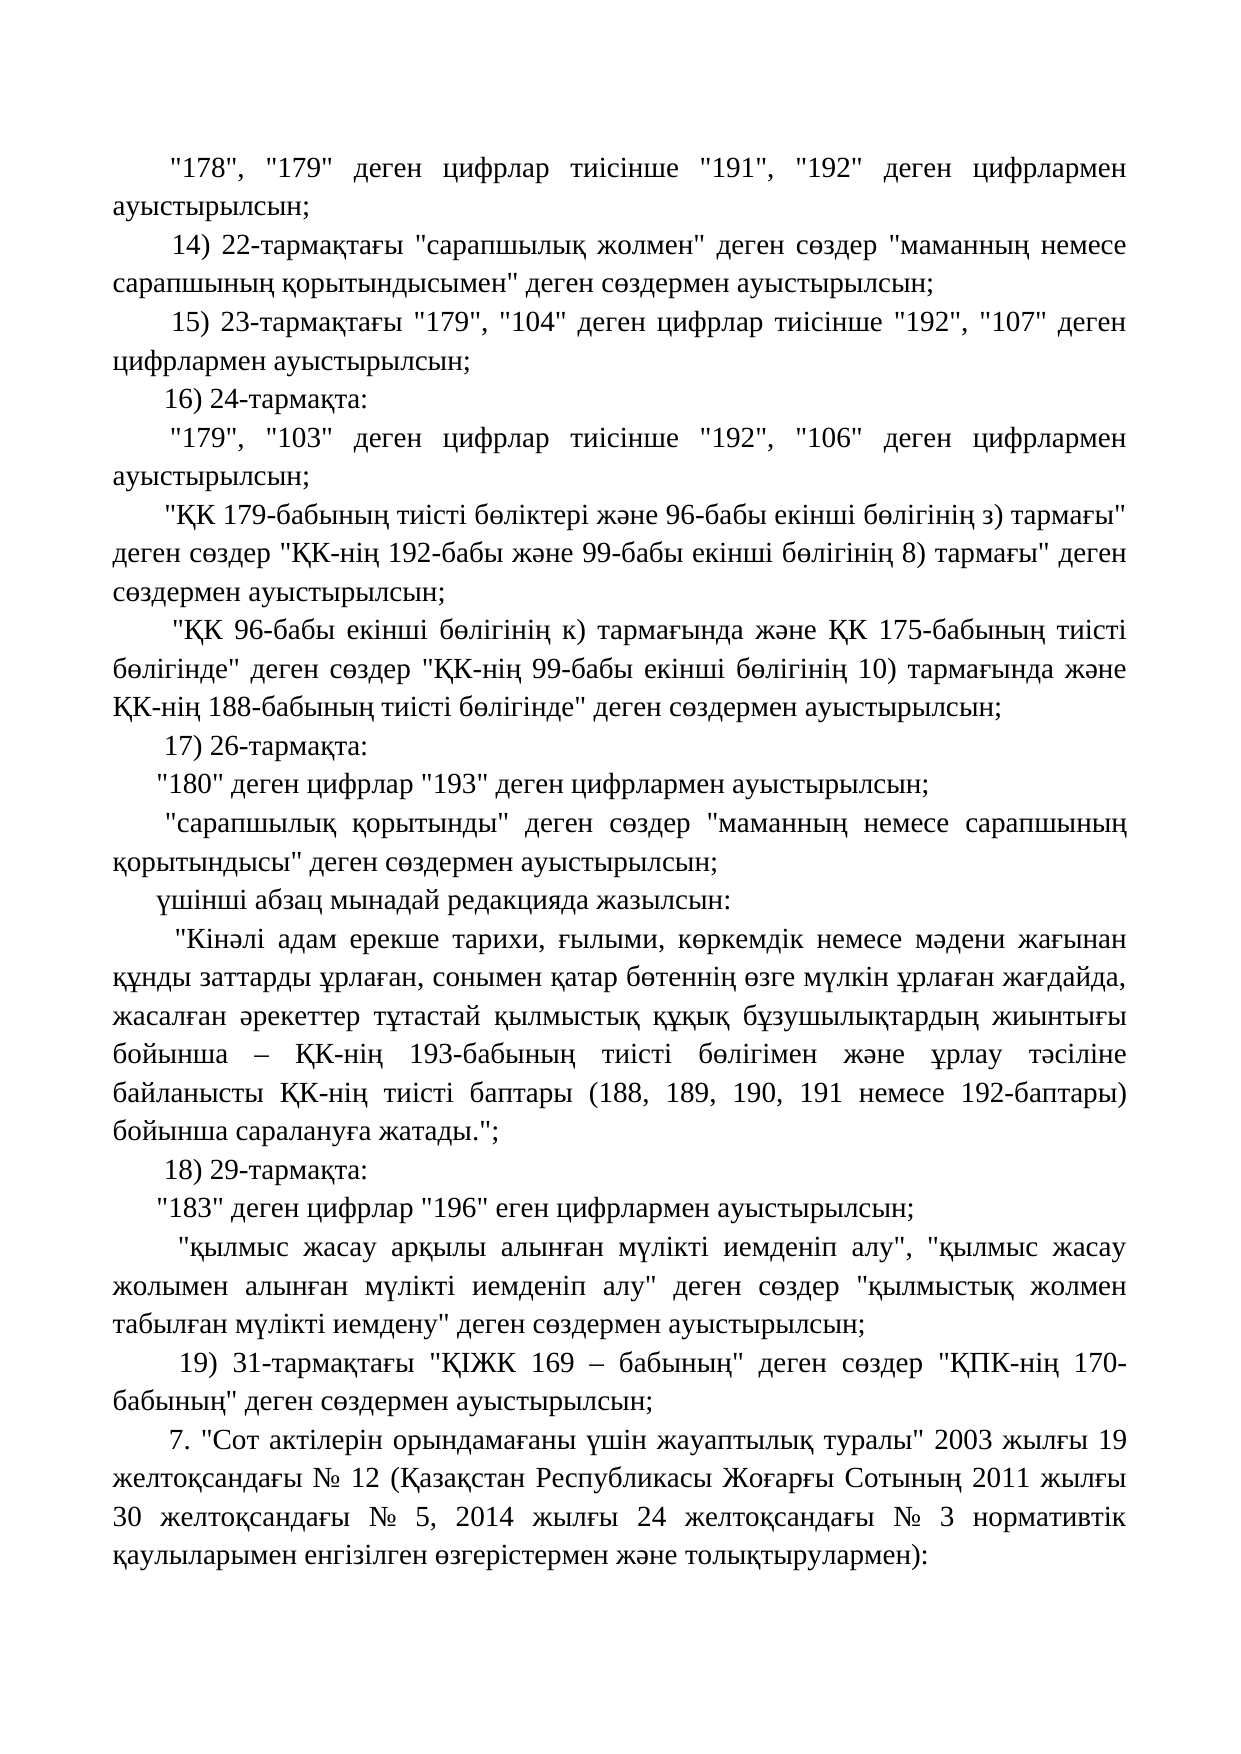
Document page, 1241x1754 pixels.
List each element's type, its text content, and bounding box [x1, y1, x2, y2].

text 14) 22-тармақтағы "сарапшылық жолмен" деген сөздер "маманның немесе сарапшының қорытындысымен" деген сөздермен ауыстырылсын; [112, 227, 1128, 299]
text "178", "179" деген цифрлар тиісінше "191", "192" деген цифрлармен ауыстырылсын; [112, 150, 1128, 222]
text "179", "103" деген цифрлар тиісінше "192", "106" деген цифрлармен ауыстырылсын; [112, 420, 1128, 492]
text "ҚК 96-бабы екінші бөлігінің к) тармағында және ҚК 175-бабының тиісті бөлігінде" деген сөздер "ҚК-нің 99-бабы екінші бөлігінің 10) тармағында және ҚК-нің 188-бабының тиісті бөлігінде" деген сөздермен ауыстырылсын; [112, 612, 1128, 723]
text "183" деген цифрлар "196" еген цифрлармен ауыстырылсын; [112, 1191, 1128, 1224]
text "қылмыс жасау арқылы алынған мүлікті иемденіп алу", "қылмыс жасау жолымен алынған мүлікті иемденіп алу" деген сөздер "қылмыстық жолмен табылған мүлiктi иемдену" деген сөздермен ауыстырылсын; [112, 1229, 1128, 1340]
text "180" деген цифрлар "193" деген цифрлармен ауыстырылсын; [112, 767, 1128, 800]
text үшінші абзац мынадай редакцияда жазылсын: [112, 882, 1128, 916]
text 19) 31-тармақтағы "ҚІЖК 169 – бабының" деген сөздер "ҚПК-нің 170-бабының" деген сөздермен ауыстырылсын; [112, 1345, 1128, 1417]
text "ҚК 179-бабының тиісті бөліктері және 96-бабы екінші бөлігінің з) тармағы" деген сөздер "ҚК-нің 192-бабы және 99-бабы екінші бөлігінің 8) тармағы" деген сөздермен ауыстырылсын; [112, 497, 1128, 607]
text 16) 24-тармақта: [112, 381, 1128, 415]
text 15) 23-тармақтағы "179", "104" деген цифрлар тиісінше "192", "107" деген цифрлармен ауыстырылсын; [112, 304, 1128, 376]
text 17) 26-тармақта: [112, 728, 1128, 762]
text 7. "Сот актілерін орындамағаны үшін жауаптылық туралы" 2003 жылғы 19 желтоқсандағы № 12 (Қазақстан Республикасы Жоғарғы Сотының 2011 жылғы 30 желтоқсандағы № 5, 2014 жылғы 24 желтоқсандағы № 3 нормативтік қаулыларымен енгізілген өзгерістермен және толықтырулармен): [112, 1422, 1128, 1571]
text 18) 29-тармақта: [112, 1152, 1128, 1186]
text "Кінәлі адам ерекше тарихи, ғылыми, көркемдік немесе мәдени жағынан құнды заттарды ұрлаған, сонымен қатар бөтеннің өзге мүлкін ұрлаған жағдайда, жасалған әрекеттер тұтастай қылмыстық құқық бұзушылықтардың жиынтығы бойынша – ҚК-нің 193-бабының тиісті бөлігімен және ұрлау тәсіліне байланысты ҚК-нің тиісті баптары (188, 189, 190, 191 немесе 192-баптары) бойынша саралануға жатады."; [112, 921, 1128, 1147]
text "сарапшылық қорытынды" деген сөздер "маманның немесе сарапшының қорытындысы" деген сөздермен ауыстырылсын; [112, 805, 1128, 877]
